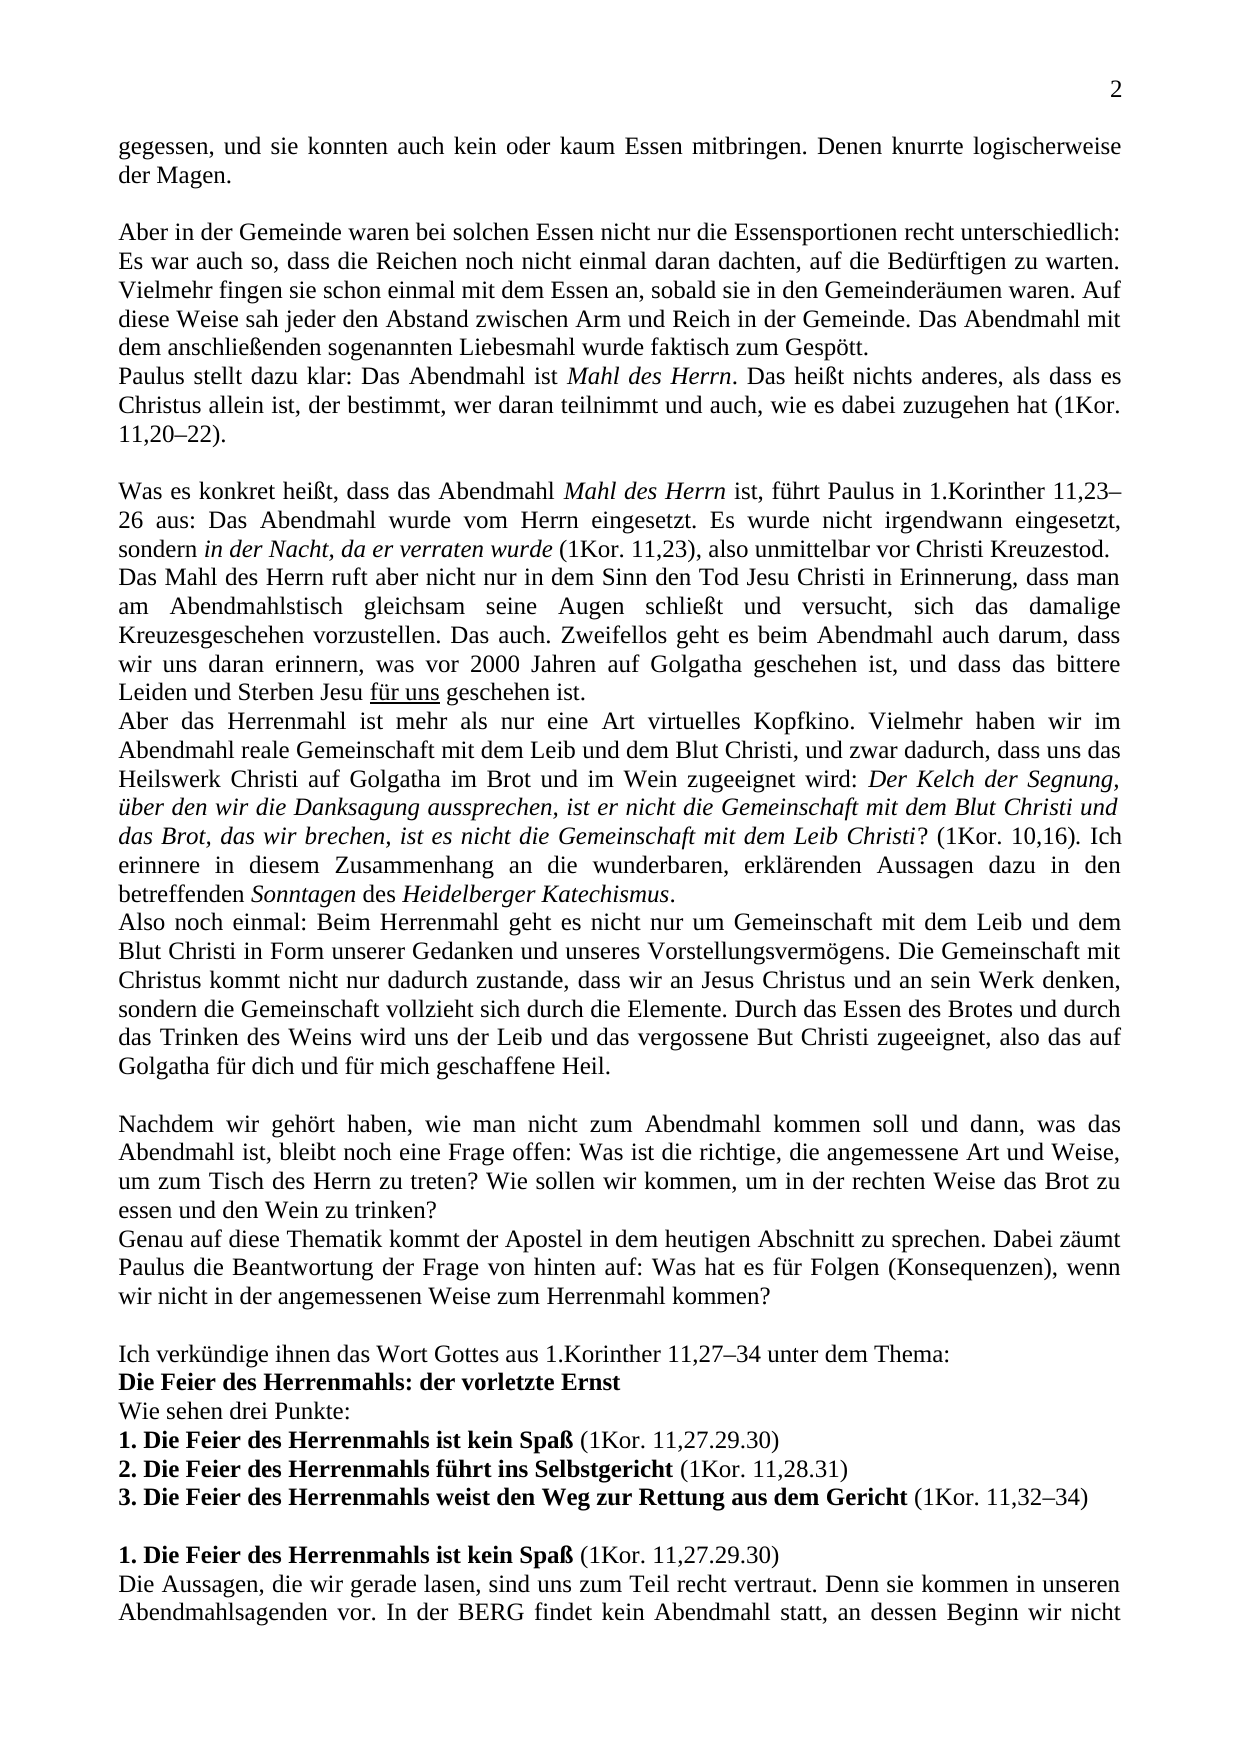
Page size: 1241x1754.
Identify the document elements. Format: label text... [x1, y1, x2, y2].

text Also noch einmal: Beim Herrenmahl geht es nicht nur um Gemeinschaft mit dem Leib und dem Blut Christi in Form unserer Gedanken und unseres Vorstellungsvermögens. Die Gemeinschaft mit Christus kommt nicht nur dadurch zustande, dass wir an Jesus Christus und an sein Werk denken, sondern die Gemeinschaft vollzieht sich durch die Elemente. Durch das Essen des Brotes und durch das Trinken des Weins wird uns der Leib und das vergossene But Christi zugeeignet, also das auf Golgatha für dich und für mich geschaffene Heil. [118, 907, 1122, 1080]
text Das Mahl des Herrn ruft aber nicht nur in dem Sinn den Tod Jesu Christi in Erinnerung, dass man am Abendmahlstisch gleichsam seine Augen schließt und versucht, sich das damalige Kreuzesgeschehen vorzustellen. Das auch. Zweifellos geht es beim Abendmahl auch darum, dass wir uns daran erinnern, was vor 2000 Jahren auf Golgatha geschehen ist, und dass das bittere Leiden und Sterben Jesu für uns geschehen ist. [118, 562, 1122, 706]
text Was es konkret heißt, dass das Abendmahl Mahl des Herrn ist, führt Paulus in 1.Korinther 11,23–26 aus: Das Abendmahl wurde vom Herrn eingesetzt. Es wurde nicht irgendwann eingesetzt, sondern in der Nacht, da er verraten wurde (1Kor. 11,23), also unmittelbar vor Christi Kreuzestod. [118, 476, 1122, 562]
text Aber in der Gemeinde waren bei solchen Essen nicht nur die Essensportionen recht unterschiedlich: Es war auch so, dass die Reichen noch nicht einmal daran dachten, auf die Bedürftigen zu warten. Vielmehr fingen sie schon einmal mit dem Essen an, sobald sie in den Gemeinderäumen waren. Auf diese Weise sah jeder den Abstand zwischen Arm und Reich in der Gemeinde. Das Abendmahl mit dem anschließenden sogenannten Liebesmahl wurde faktisch zum Gespött. [118, 217, 1122, 361]
text Paulus stellt dazu klar: Das Abendmahl ist Mahl des Herrn. Das heißt nichts anderes, als dass es Christus allein ist, der bestimmt, wer daran teilnimmt und auch, wie es dabei zuzugehen hat (1Kor. 11,20–22). [118, 361, 1122, 447]
text Die Feier des Herrenmahls: der vorletzte Ernst [118, 1367, 1122, 1396]
text 2. Die Feier des Herrenmahls führt ins Selbstgericht (1Kor. 11,28.31) [118, 1454, 1122, 1482]
text 1. Die Feier des Herrenmahls ist kein Spaß (1Kor. 11,27.29.30) [118, 1425, 1122, 1454]
text Wie sehen drei Punkte: [118, 1396, 1122, 1425]
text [118, 1569, 1122, 1626]
text 1. Die Feier des Herrenmahls ist kein Spaß (1Kor. 11,27.29.30) [118, 1540, 1122, 1569]
text Aber das Herrenmahl ist mehr als nur eine Art virtuelles Kopfkino. Vielmehr haben wir im Abendmahl reale Gemeinschaft mit dem Leib und dem Blut Christi, und zwar dadurch, dass uns das Heilswerk Christi auf Golgatha im Brot und im Wein zugeeignet wird: Der Kelch der Segnung, über den wir die Danksagung aussprechen, ist er nicht die Gemeinschaft mit dem Blut Christi und das Brot, das wir brechen, ist es nicht die Gemeinschaft mit dem Leib Christi? (1Kor. 10,16). Ich erinnere in diesem Zusammenhang an die wunderbaren, erklärenden Aussagen dazu in den betreffenden Sonntagen des Heidelberger Katechismus. [118, 706, 1122, 907]
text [118, 131, 1122, 189]
text Genau auf diese Thematik kommt der Apostel in dem heutigen Abschnitt zu sprechen. Dabei zäumt Paulus die Beantwortung der Frage von hinten auf: Was hat es für Folgen (Konsequenzen), wenn wir nicht in der angemessenen Weise zum Herrenmahl kommen? [118, 1224, 1122, 1310]
text 3. Die Feier des Herrenmahls weist den Weg zur Rettung aus dem Gericht (1Kor. 11,32–34) [118, 1482, 1122, 1511]
text Ich verkündige ihnen das Wort Gottes aus 1.Korinther 11,27–34 unter dem Thema: [118, 1339, 1122, 1367]
text Nachdem wir gehört haben, wie man nicht zum Abendmahl kommen soll und dann, was das Abendmahl ist, bleibt noch eine Frage offen: Was ist die richtige, die angemessene Art und Weise, um zum Tisch des Herrn zu treten? Wie sollen wir kommen, um in der rechten Weise das Brot zu essen und den Wein zu trinken? [118, 1109, 1122, 1224]
